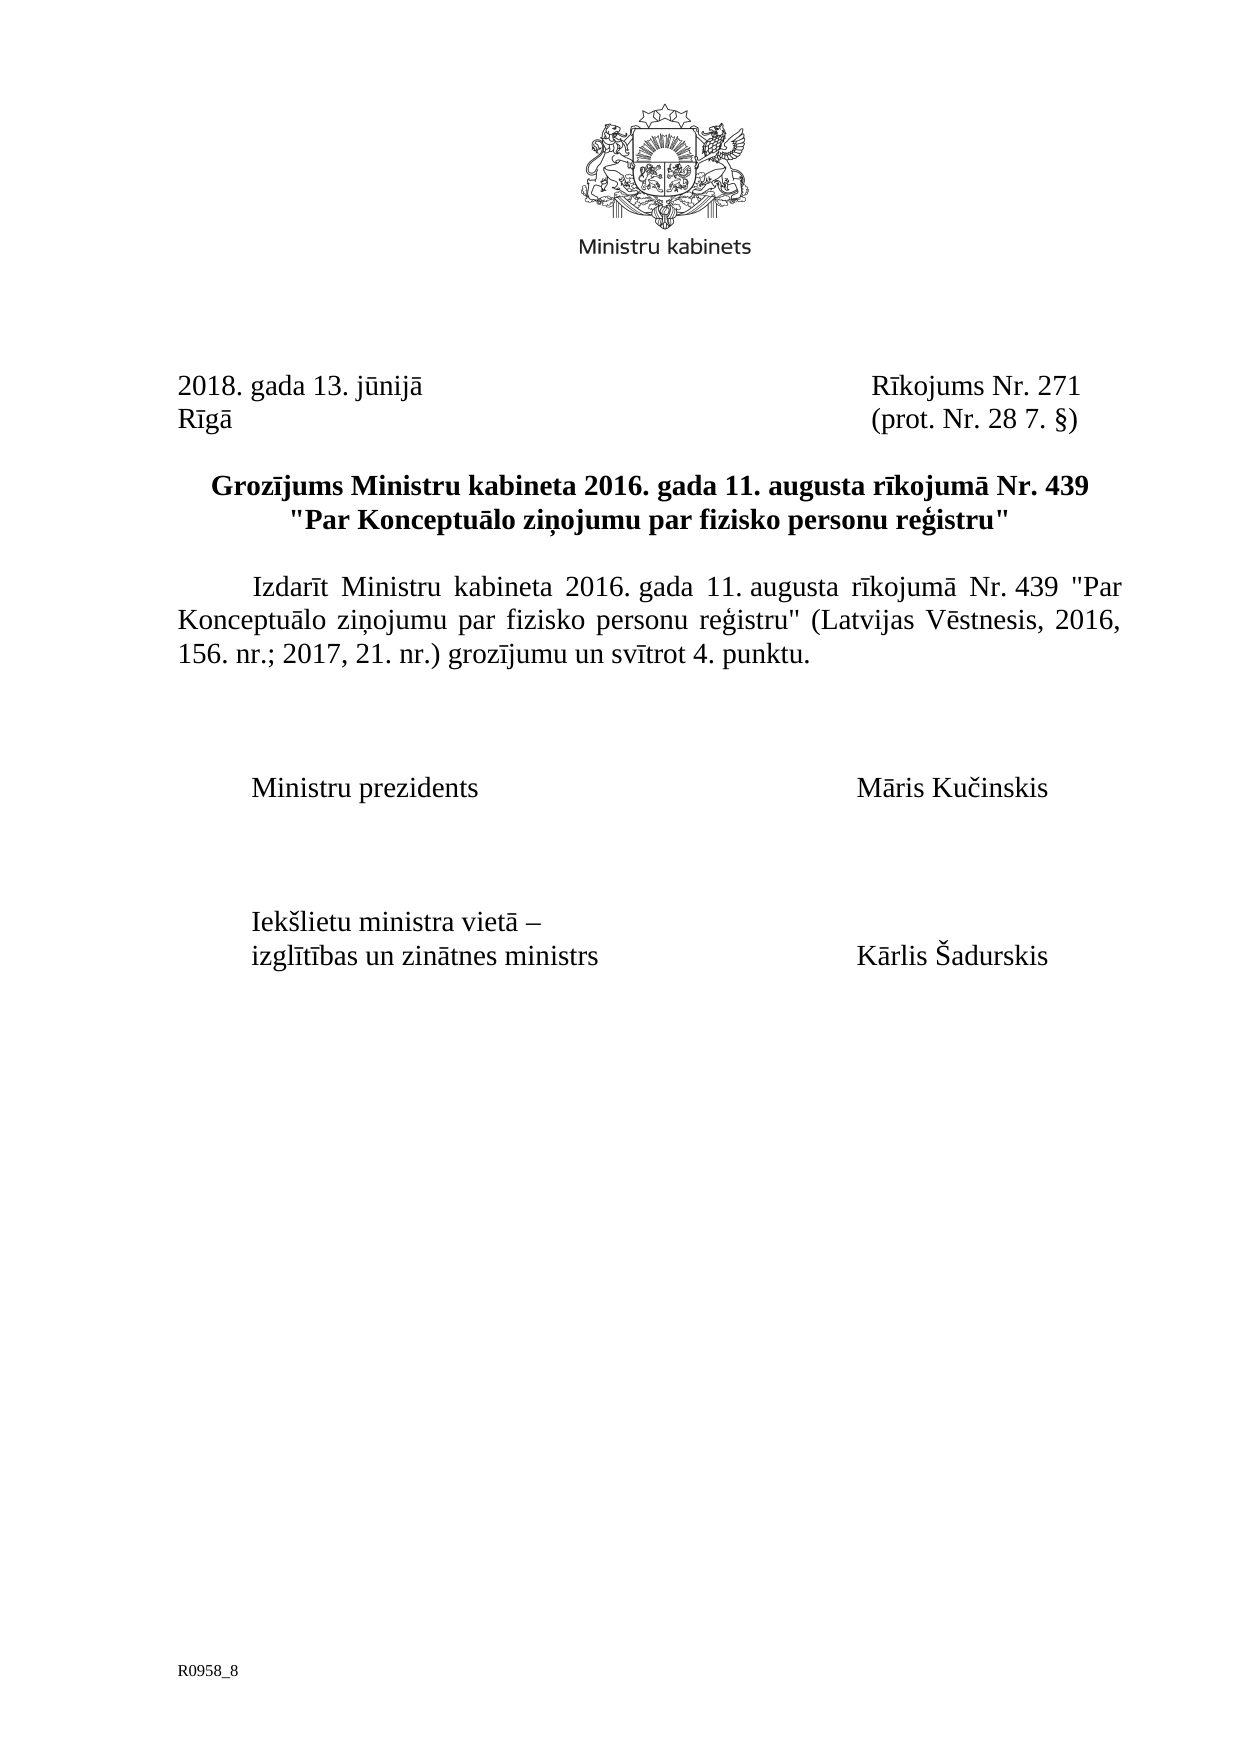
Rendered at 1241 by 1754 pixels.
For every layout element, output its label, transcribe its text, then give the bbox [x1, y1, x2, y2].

text 2018. gada 13. jūnijā Rīkojums Nr. 271 [177, 368, 1122, 401]
text Izdarīt Ministru kabineta 2016. gada 11. augusta rīkojumā Nr. 439 "Par Konceptuālo ziņojumu par fizisko personu reģistru" (Latvijas Vēstnesis, 2016, 156. nr.; 2017, 21. nr.) grozījumu un svītrot 4. punktu. [177, 569, 1122, 669]
picture [177, 102, 1152, 267]
text Iekšlietu ministra vietā – [177, 904, 1122, 938]
text Ministru prezidents Māris Kučinskis [177, 770, 1122, 804]
text Grozījums Ministru kabineta 2016. gada 11. augusta rīkojumā Nr. 439 [177, 468, 1122, 502]
text Rīgā (prot. Nr. 28 7. §) [177, 401, 1122, 435]
text "Par Konceptuālo ziņojumu par fizisko personu reģistru" [177, 502, 1122, 535]
text izglītības un zinātnes ministrs Kārlis Šadurskis [177, 938, 1122, 971]
